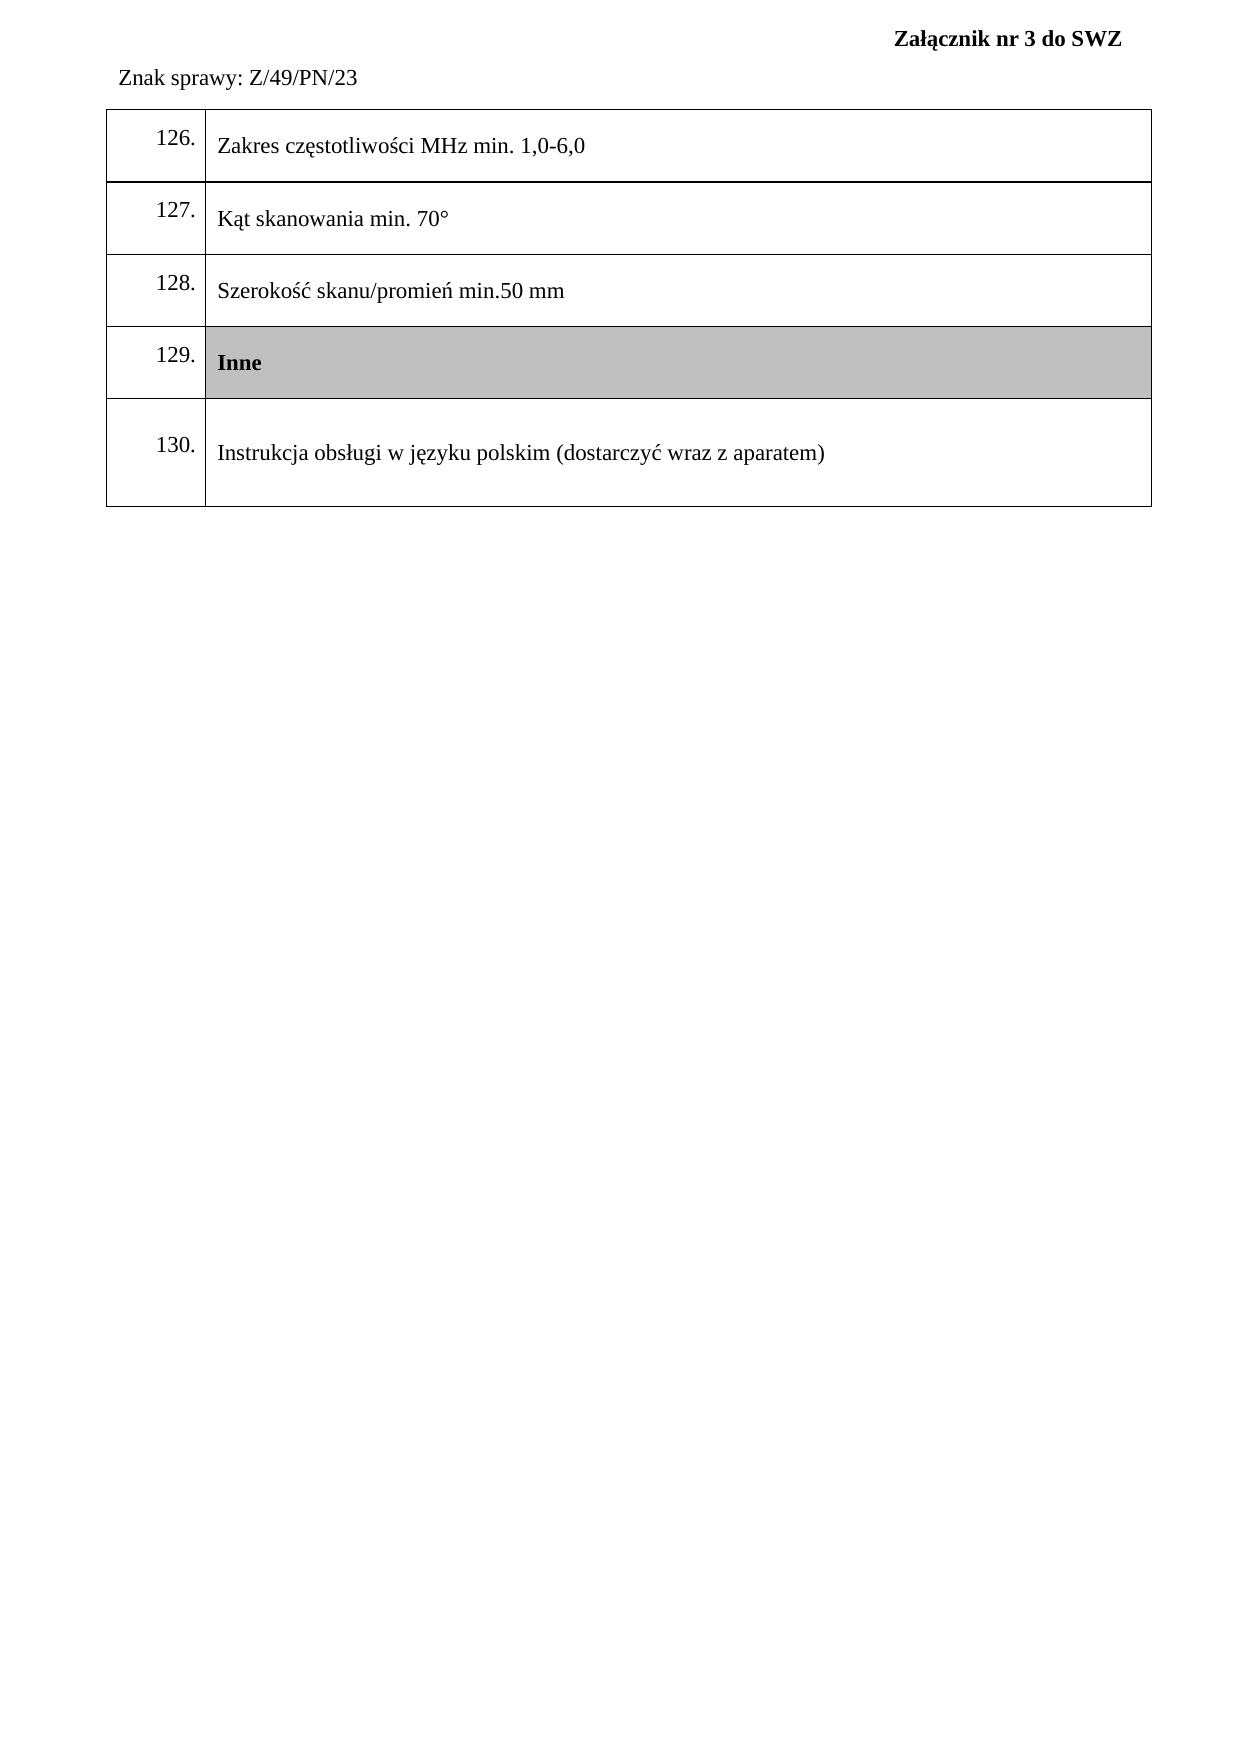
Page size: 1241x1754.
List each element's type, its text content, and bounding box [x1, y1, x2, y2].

table_cell Kąt skanowania min. 70° [206, 183, 1151, 254]
table_cell [107, 183, 205, 254]
table_cell [107, 255, 205, 326]
table_cell Inne [206, 327, 1151, 398]
table_cell Instrukcja obsługi w języku polskim (dostarczyć wraz z aparatem) [206, 399, 1151, 506]
table_cell [107, 399, 205, 506]
table_cell [107, 110, 205, 181]
table_cell Zakres częstotliwości MHz min. 1,0-6,0 [206, 110, 1151, 181]
table_cell [107, 327, 205, 398]
table_cell Szerokość skanu/promień min.50 mm [206, 255, 1151, 326]
